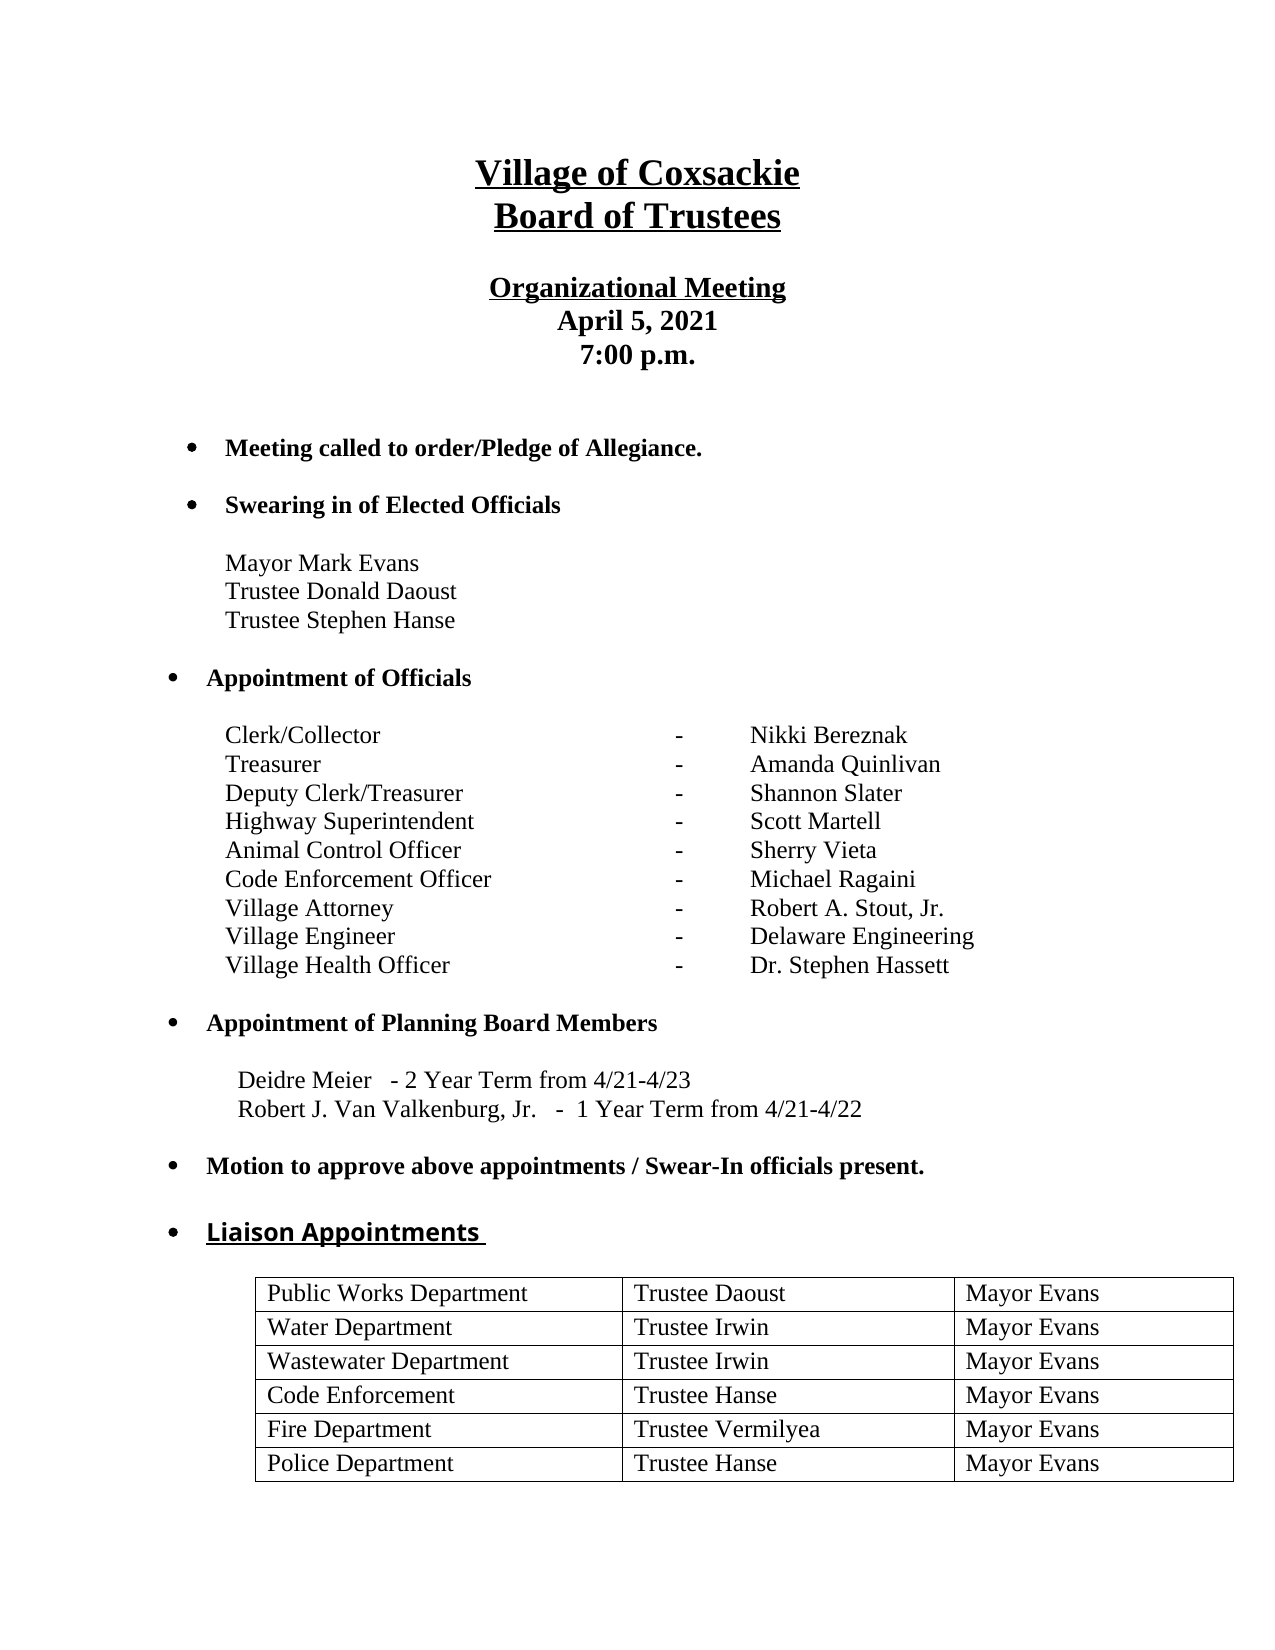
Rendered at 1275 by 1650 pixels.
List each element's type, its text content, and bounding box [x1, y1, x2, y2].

table_cell Mayor Evans [955, 1414, 1233, 1447]
table_cell Mayor Evans [955, 1346, 1233, 1379]
text Highway Superintendent - Scott Martell [187, 806, 1125, 835]
table_header Mayor Evans [955, 1278, 1233, 1311]
table_cell Mayor Evans [955, 1380, 1233, 1413]
table_cell Wastewater Department [256, 1346, 622, 1379]
list Motion to approve above appointments / Swear-In officials present. [169, 1151, 1125, 1180]
list Swearing in of Elected Officials [187, 490, 1125, 519]
list Appointment of Officials [169, 663, 1125, 691]
table_cell Code Enforcement [256, 1380, 622, 1413]
text April 5, 2021 [150, 303, 1125, 337]
text Village Engineer - Engineering [187, 921, 1125, 950]
text Mayor Mark Evans [225, 548, 1125, 576]
list Liaison Appointments [169, 1214, 1050, 1248]
text Village Attorney - Robert A. Stout, Jr. [187, 893, 1125, 921]
text Village Health Officer - Dr. Stephen Hassett [187, 950, 1125, 979]
text Organizational Meeting [150, 270, 1125, 303]
table_cell Mayor Evans [955, 1312, 1233, 1345]
text Village of Coxsackie [150, 150, 1125, 193]
table_cell Fire Department [256, 1414, 622, 1447]
text Deidre Meier - 2 Year Term from 4/21-4/23 Robert J. Van Valkenburg, Jr. - 1 Year Term from 4/21-4/22 [237, 1065, 1125, 1123]
text Clerk/Collector - Nikki Bereznak Treasurer - Amanda Quinlivan [225, 720, 1125, 778]
list Appointment of Planning Board Members [169, 1008, 1125, 1036]
text Board of Trustees [150, 193, 1125, 236]
table_cell Water Department [256, 1312, 622, 1345]
table_cell Trustee Vermilyea [623, 1414, 954, 1447]
table_header Trustee Daoust [623, 1278, 954, 1311]
text Animal Control Officer - Sherry Vieta [187, 835, 1125, 864]
table_cell Trustee Irwin [623, 1346, 954, 1379]
text Trustee Donald Daoust Trustee Stephen Hanse [225, 576, 1125, 634]
list Meeting called to order/Pledge of Allegiance. [187, 433, 1125, 461]
table_cell Mayor Evans [955, 1448, 1233, 1481]
table_cell Trustee Hanse [623, 1380, 954, 1413]
table_cell Trustee Hanse [623, 1448, 954, 1481]
text Deputy Clerk/Treasurer - Shannon Slater [225, 778, 1125, 806]
table_cell Police Department [256, 1448, 622, 1481]
text Code Enforcement Officer - Michael Ragaini [187, 864, 1125, 893]
table_header Public Works Department [256, 1278, 622, 1311]
table_cell Trustee Irwin [623, 1312, 954, 1345]
